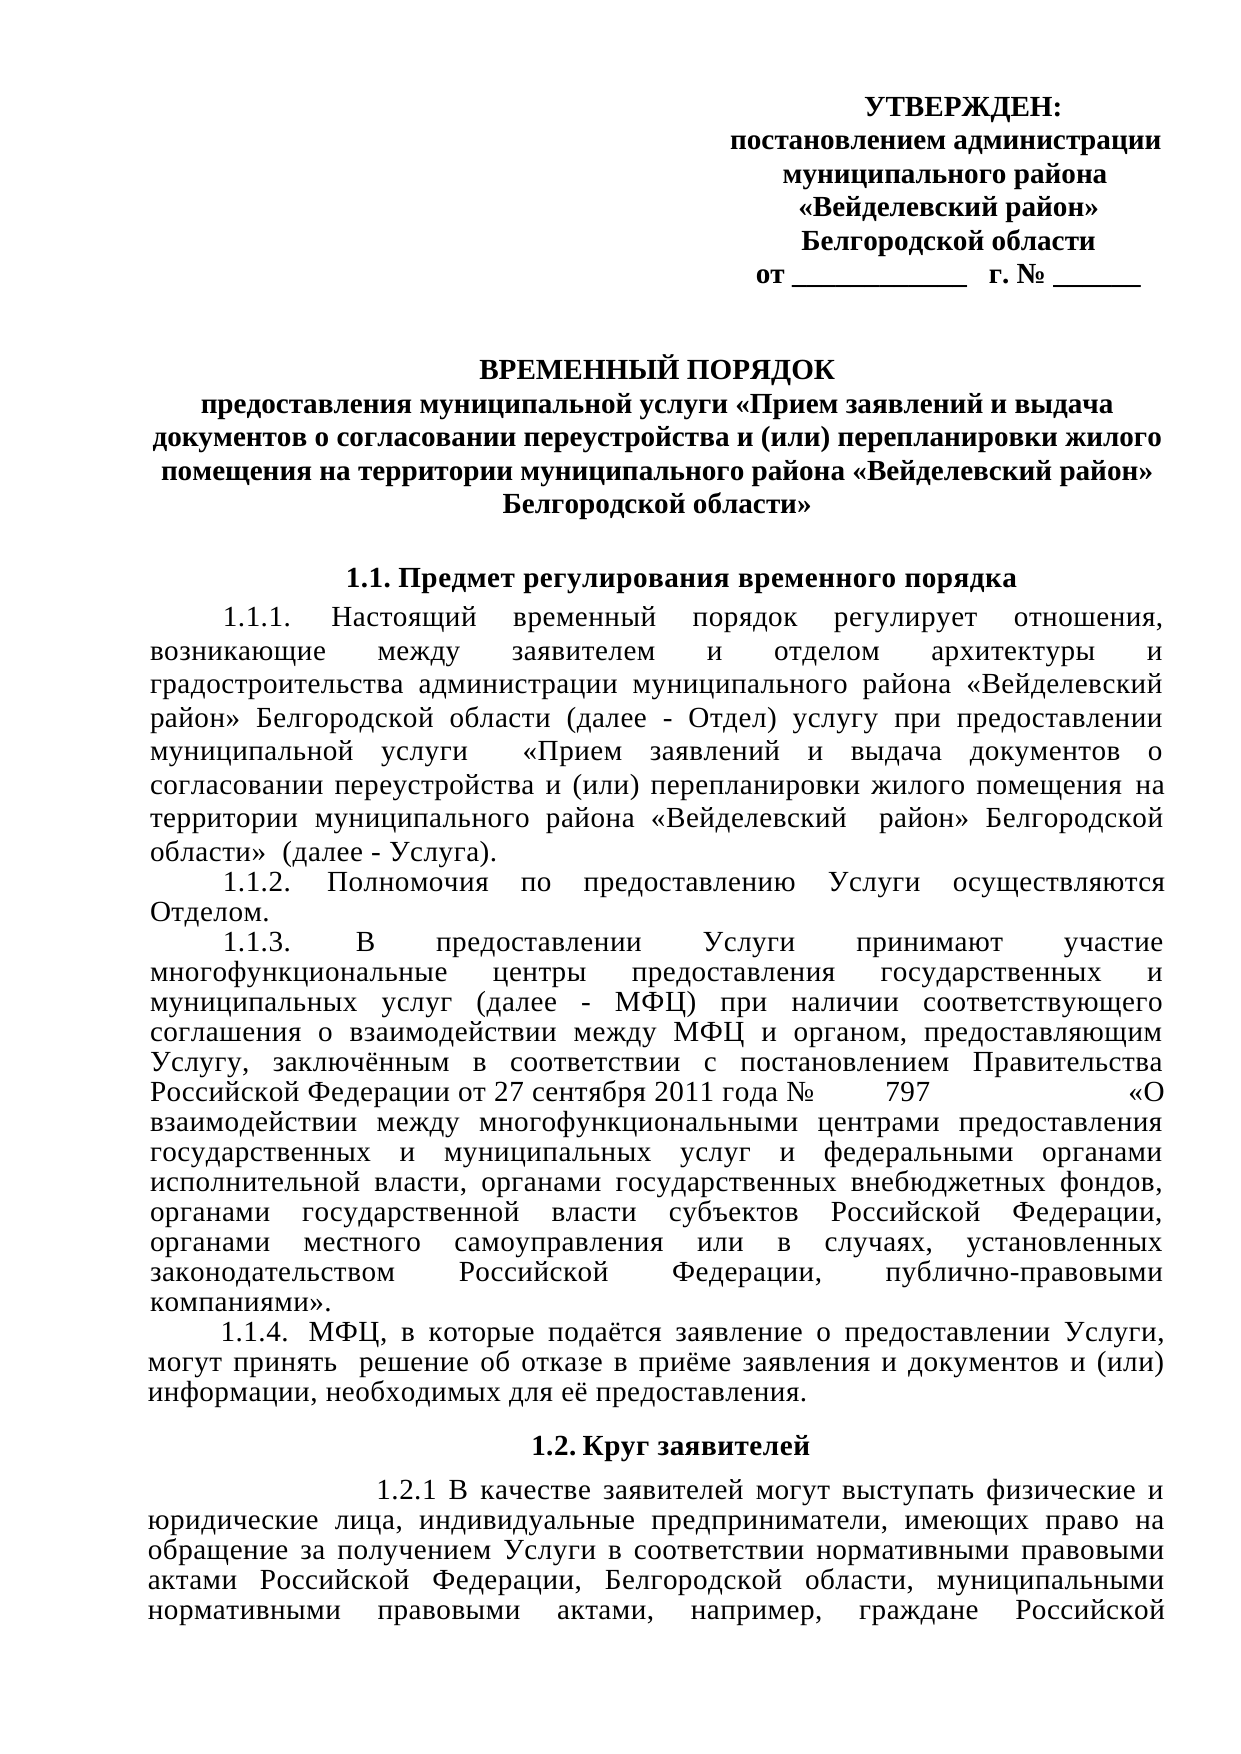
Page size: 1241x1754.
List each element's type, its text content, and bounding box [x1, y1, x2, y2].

list МФЦ, в которые подаётся заявление о предоставлении Услуги, могут принять решение об отказе в приёме заявления и документов и (или) информации, необходимых для её предоставления. [148, 1317, 1167, 1407]
text постановлением администрации [650, 122, 1167, 156]
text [148, 1475, 1167, 1625]
list Полномочия по предоставлению Услуги осуществляются Отделом. [150, 867, 1167, 927]
list Круг заявителей [531, 1437, 1167, 1460]
text УТВЕРЖДЕН: [679, 89, 1167, 122]
text Белгородской области [679, 223, 1167, 256]
text от ____________ г. № ______ [620, 256, 1167, 290]
text ВРЕМЕННЫЙ ПОРЯДОК [148, 352, 1167, 386]
text муниципального района [679, 156, 1167, 189]
text предоставления муниципальной услуги «Прием заявлений и выдача документов о согласовании переустройства и (или) перепланировки жилого помещения на территории муниципального района «Вейделевский район» Белгородской области» [148, 386, 1167, 520]
list В предоставлении Услуги принимают участие многофункциональные центры предоставления государственных и муниципальных услуг (далее - МФЦ) при наличии соответствующего соглашения о взаимодействии между МФЦ и органом, предоставляющим Услугу, заключённым в соответствии с постановлением Правительства Российской Федерации от 27 сентября 2011 года № 797 «О взаимодействии между многофункциональными центрами предоставления государственных и муниципальных услуг и федеральными органами исполнительной власти, органами государственных внебюджетных фондов, органами государственной власти субъектов Российской Федерации, органами местного самоуправления или в случаях, установленных законодательством Российской Федерации, публично-правовыми компаниями». [150, 927, 1164, 1317]
text «Вейделевский район» [679, 189, 1167, 223]
list Настоящий временный порядок регулирует отношения, возникающие между заявителем и отделом архитектуры и градостроительства администрации муниципального района «Вейделевский район» Белгородской области (далее - Отдел) услугу при предоставлении муниципальной услуги «Прием заявлений и выдача документов о согласовании переустройства и (или) перепланировки жилого помещения на территории муниципального района «Вейделевский район» Белгородской области» (далее - Услуга). [150, 599, 1164, 867]
list Предмет регулирования временного порядка [346, 539, 1167, 599]
